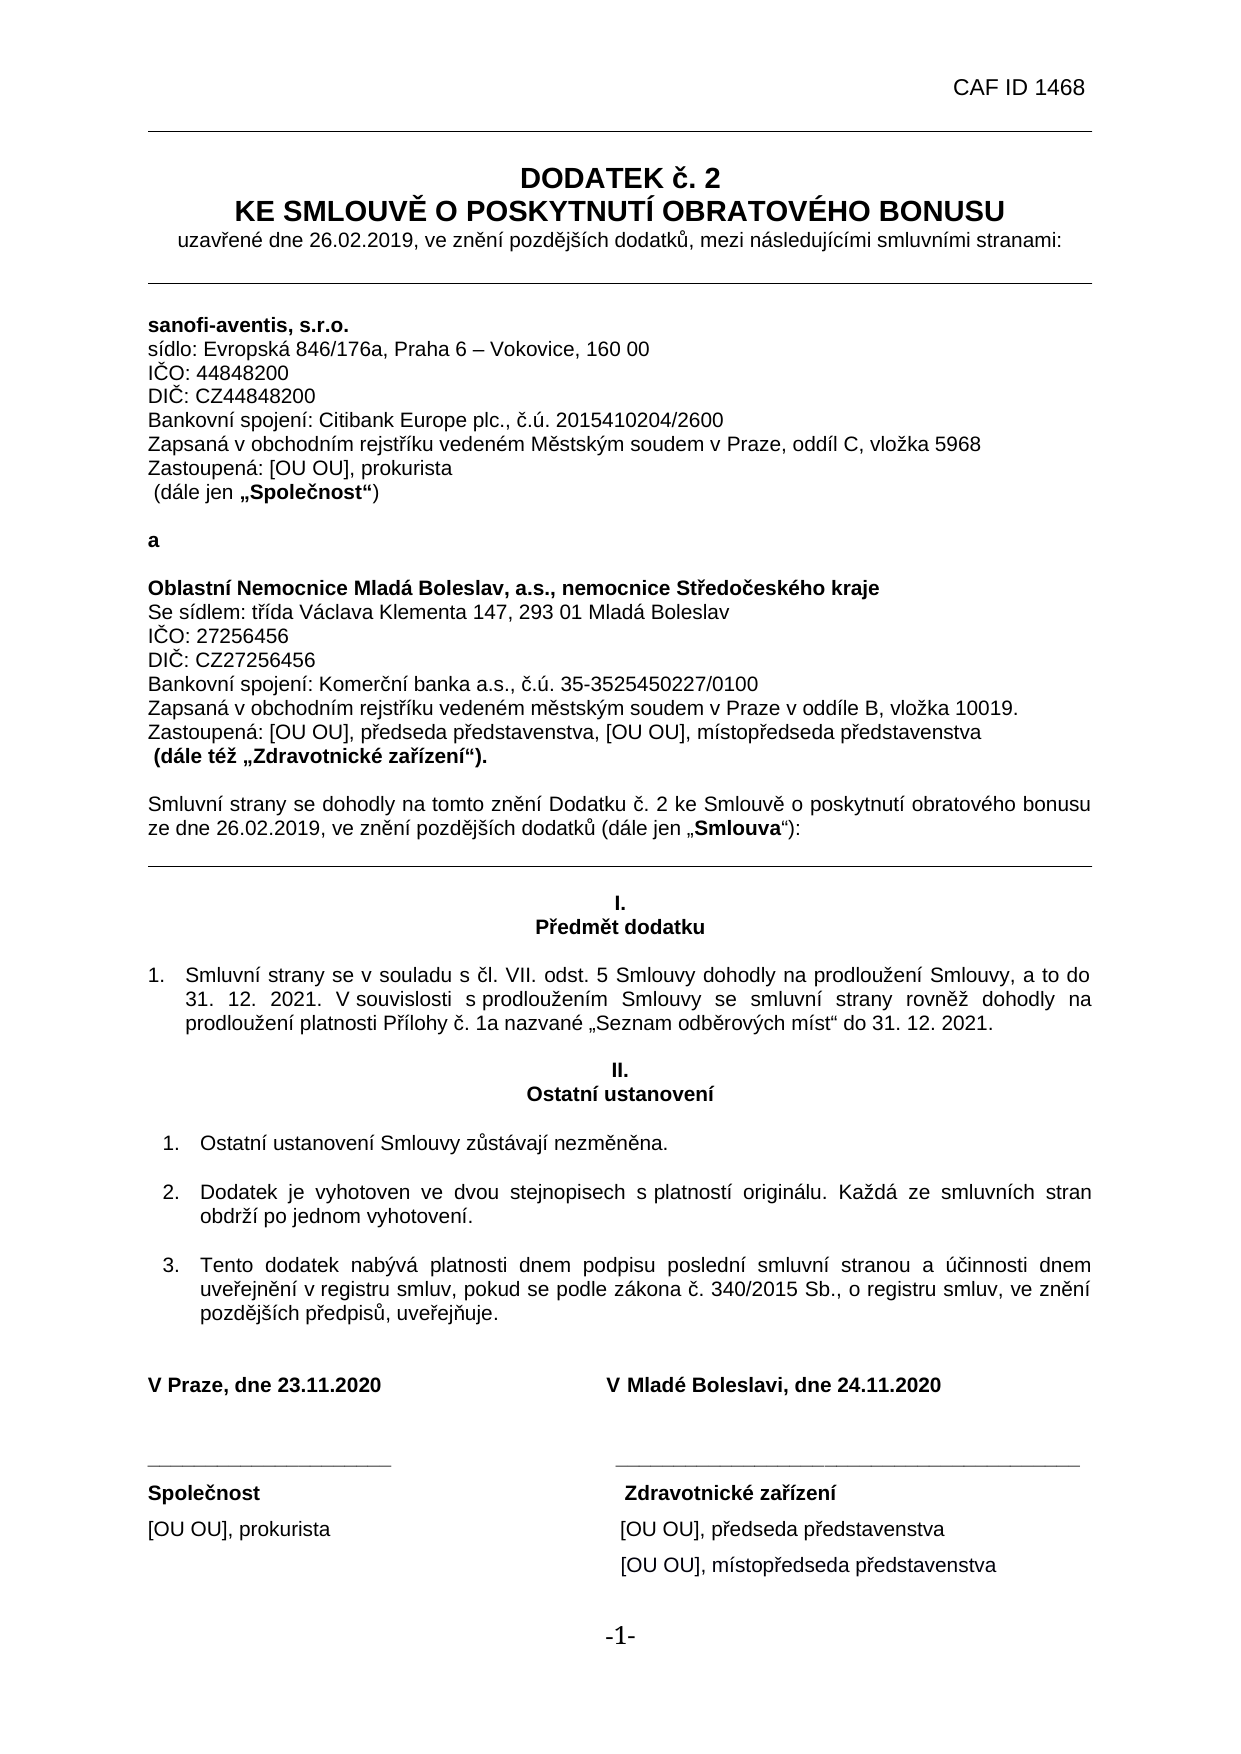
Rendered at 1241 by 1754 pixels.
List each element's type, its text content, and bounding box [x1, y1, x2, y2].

list Tento dodatek nabývá platnosti dnem podpisu poslední smluvní stranou a účinnosti dnem uveřejnění v registru smluv, pokud se podle zákona č. 340/2015 Sb., o registru smluv, ve znění pozdějších předpisů, uveřejňuje. [162, 1253, 1092, 1325]
text [OU OU], místopředseda představenstva [118, 1553, 1152, 1577]
text (dále též „Zdravotnické zařízení“). [148, 744, 1092, 768]
text sídlo: Evropská 846/176a, Praha 6 – Vokovice, 160 00 [148, 336, 1092, 360]
text Ostatní ustanovení [148, 1082, 1092, 1106]
text Bankovní spojení: Komerční banka a.s., č.ú. 35-3525450227/0100 [148, 672, 1092, 696]
text Oblastní Nemocnice Mladá Boleslav, a.s., nemocnice Středočeského kraje [148, 576, 1092, 600]
text Zapsaná v obchodním rejstříku vedeném Městským soudem v Praze, oddíl C, vložka 5968 [148, 432, 1092, 456]
text a [148, 528, 1092, 552]
text [OU OU], prokurista [OU OU], předseda představenstva [148, 1517, 1152, 1541]
text uzavřené dne 26.02.2019, ve znění pozdějších dodatků, mezi následujícími smluvními stranami: [148, 228, 1092, 252]
text Zapsaná v obchodním rejstříku vedeném městským soudem v Praze v oddíle B, vložka 10019. [148, 696, 1092, 720]
text (dále jen „Společnost“) [148, 480, 1092, 504]
text V Praze, dne 23.11.2020 V Mladé Boleslavi, dne 24.11.2020 [148, 1373, 1092, 1397]
text _____________________ ________________________________________ [148, 1445, 1152, 1469]
text DIČ: CZ27256456 [148, 648, 1092, 672]
text IČO: 44848200 [148, 360, 1092, 384]
text Zastoupená: [OU OU], předseda představenstva, [OU OU], místopředseda představenstva [148, 720, 1092, 744]
text Se sídlem: třída Václava Klementa 147, 293 01 Mladá Boleslav [148, 600, 1092, 624]
text Bankovní spojení: Citibank Europe plc., č.ú. 2015410204/2600 [148, 408, 1092, 432]
title DODATEK č. 2 [148, 161, 1092, 194]
text DIČ: CZ44848200 [148, 384, 1092, 408]
text Smluvní strany se dohodly na tomto znění Dodatku č. 2 ke Smlouvě o poskytnutí obratového bonusu ze dne 26.02.2019, ve znění pozdějších dodatků (dále jen „Smlouva“): [148, 792, 1092, 839]
text I. [148, 891, 1092, 914]
text IČO: 27256456 [148, 624, 1092, 648]
text Předmět dodatku [148, 914, 1092, 938]
title KE SMLOUVĚ O POSKYTNUTÍ OBRATOVÉHO BONUSU [148, 194, 1092, 228]
text Společnost Zdravotnické zařízení [148, 1481, 1152, 1505]
list Ostatní ustanovení Smlouvy zůstávají nezměněna. [162, 1131, 1092, 1155]
list Smluvní strany se v souladu s čl. VII. odst. 5 Smlouvy dohodly na prodloužení Smlouvy, a to do 31. 12. 2021. V souvislosti s prodloužením Smlouvy se smluvní strany rovněž dohodly na prodloužení platnosti Přílohy č. 1a nazvané „Seznam odběrových míst“ do 31. 12. 2021. [148, 962, 1092, 1034]
text sanofi-aventis, s.r.o. [148, 312, 1092, 336]
text II. [148, 1058, 1092, 1082]
list Dodatek je vyhotoven ve dvou stejnopisech s platností originálu. Každá ze smluvních stran obdrží po jednom vyhotovení. [162, 1180, 1092, 1228]
text Zastoupená: [OU OU], prokurista [148, 456, 1092, 480]
